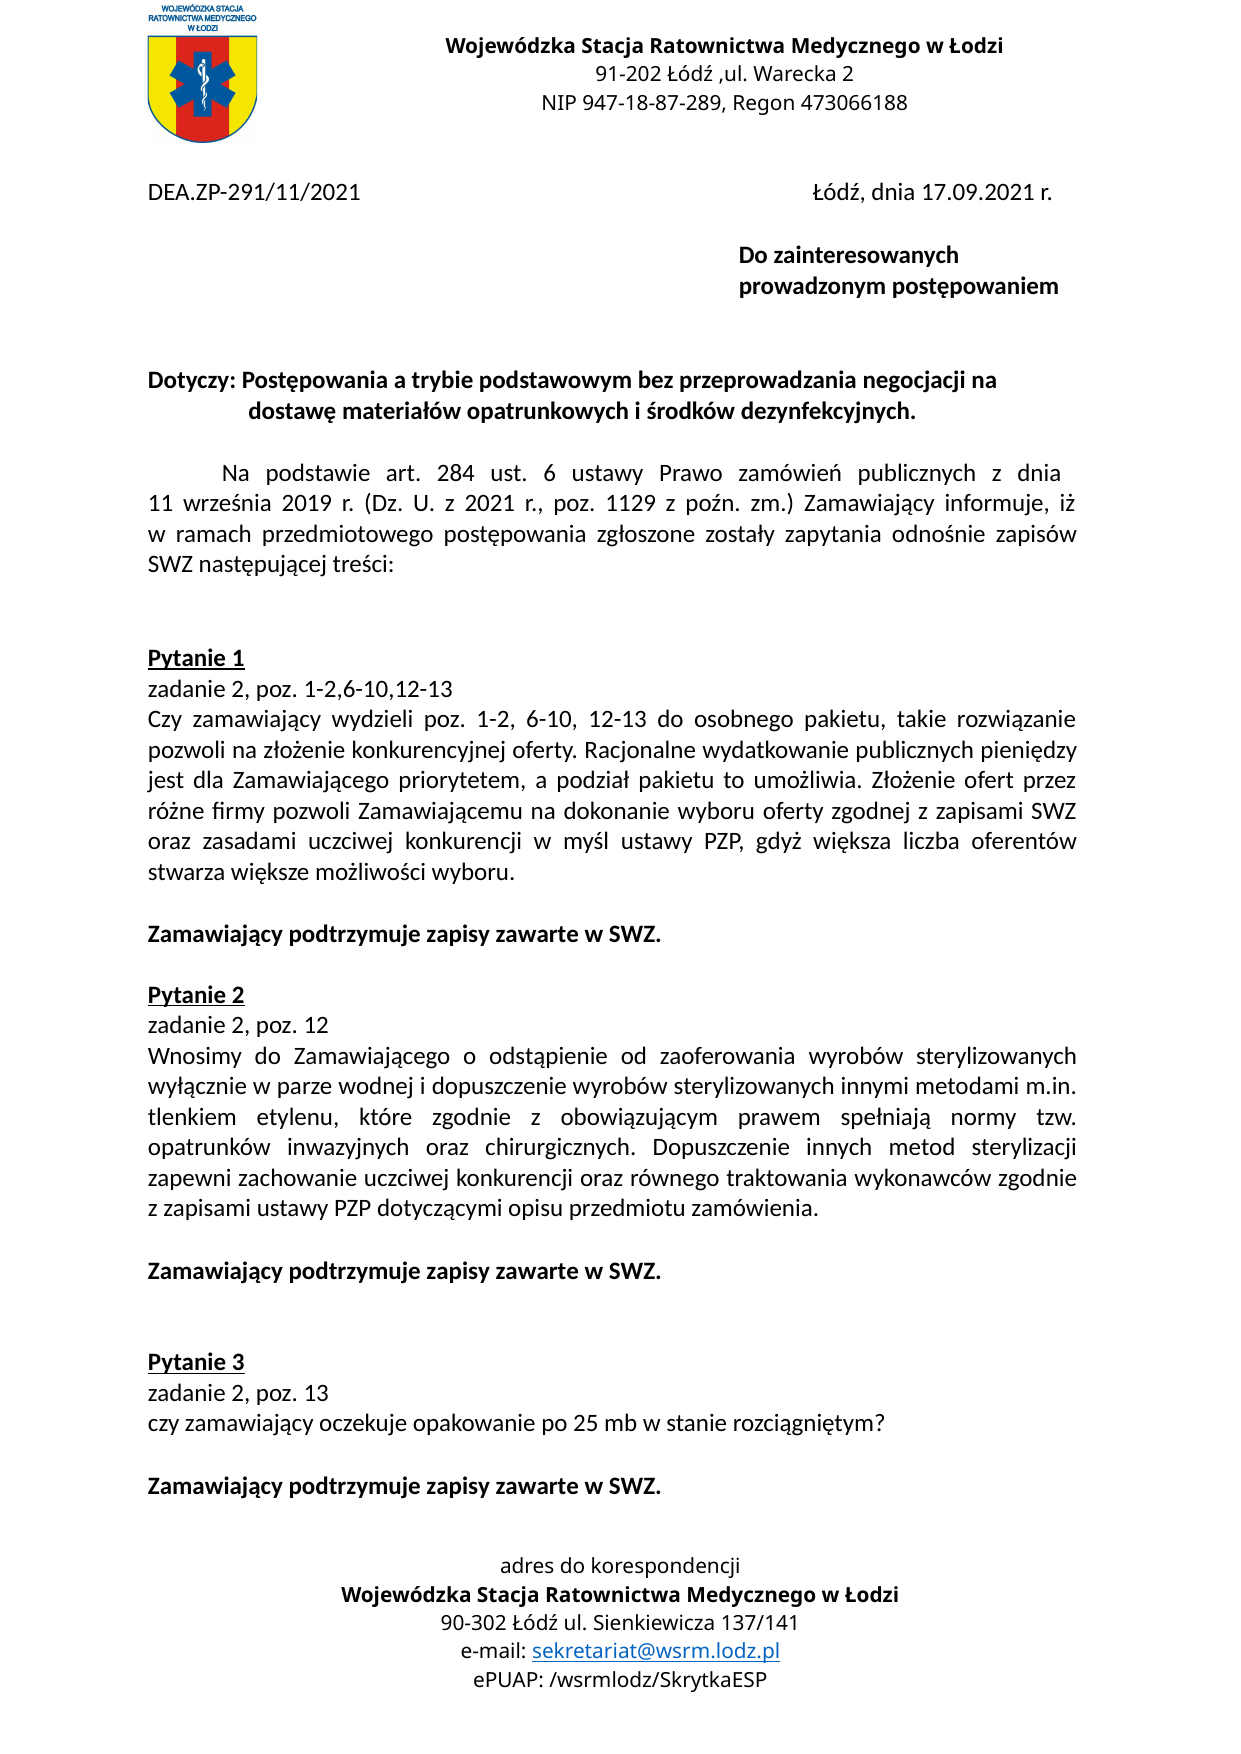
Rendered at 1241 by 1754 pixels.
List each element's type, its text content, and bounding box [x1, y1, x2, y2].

text Pytanie 1 [148, 642, 1078, 673]
text zadanie 2, poz. 12 [148, 1009, 1078, 1040]
text Pytanie 3 [148, 1347, 1078, 1377]
text Wnosimy do Zamawiającego o odstąpienie od zaoferowania wyrobów sterylizowanych wyłącznie w parze wodnej i dopuszczenie wyrobów sterylizowanych innymi metodami m.in. tlenkiem etylenu, które zgodnie z obowiązującym prawem spełniają normy tzw. opatrunków inwazyjnych oraz chirurgicznych. Dopuszczenie innych metod sterylizacji zapewni zachowanie uczciwej konkurencji oraz równego traktowania wykonawców zgodnie z zapisami ustawy PZP dotyczącymi opisu przedmiotu zamówienia. [148, 1040, 1078, 1223]
text Na podstawie art. 284 ust. 6 ustawy Prawo zamówień publicznych z dnia 11 września 2019 r. (Dz. U. z 2021 r., poz. 1129 z poźn. zm.) Zamawiający informuje, iż w ramach przedmiotowego postępowania zgłoszone zostały zapytania odnośnie zapisów SWZ następującej treści: [148, 457, 1078, 579]
text Czy zamawiający wydzieli poz. 1-2, 6-10, 12-13 do osobnego pakietu, takie rozwiązanie pozwoli na złożenie konkurencyjnej oferty. Racjonalne wydatkowanie publicznych pieniędzy jest dla Zamawiającego priorytetem, a podział pakietu to umożliwia. Złożenie ofert przez różne firmy pozwoli Zamawiającemu na dokonanie wyboru oferty zgodnej z zapisami SWZ oraz zasadami uczciwej konkurencji w myśl ustawy PZP, gdyż większa liczba oferentów stwarza większe możliwości wyboru. [148, 703, 1078, 887]
text DEA.ZP-291/11/2021 Łódź, dnia 17.09.2021 r. [148, 176, 1078, 207]
text Zamawiający podtrzymuje zapisy zawarte w SWZ. [148, 917, 1078, 948]
text Pytanie 2 [148, 979, 1078, 1009]
text zadanie 2, poz. 1-2,6-10,12-13 [148, 673, 1078, 703]
picture [147, 4, 258, 143]
text zadanie 2, poz. 13 [148, 1377, 1078, 1408]
text Zamawiający podtrzymuje zapisy zawarte w SWZ. [148, 1254, 1078, 1286]
text Dotyczy: Postępowania a trybie podstawowym bez przeprowadzania negocjacji na [148, 363, 1078, 394]
text prowadzonym postępowaniem [665, 269, 1078, 301]
text Zamawiający podtrzymuje zapisy zawarte w SWZ. [148, 1469, 1078, 1501]
text dostawę materiałów opatrunkowych i środków dezynfekcyjnych. [248, 394, 1078, 426]
text czy zamawiający oczekuje opakowanie po 25 mb w stanie rozciągniętym? [148, 1408, 1078, 1438]
text Do zainteresowanych [665, 238, 1078, 269]
